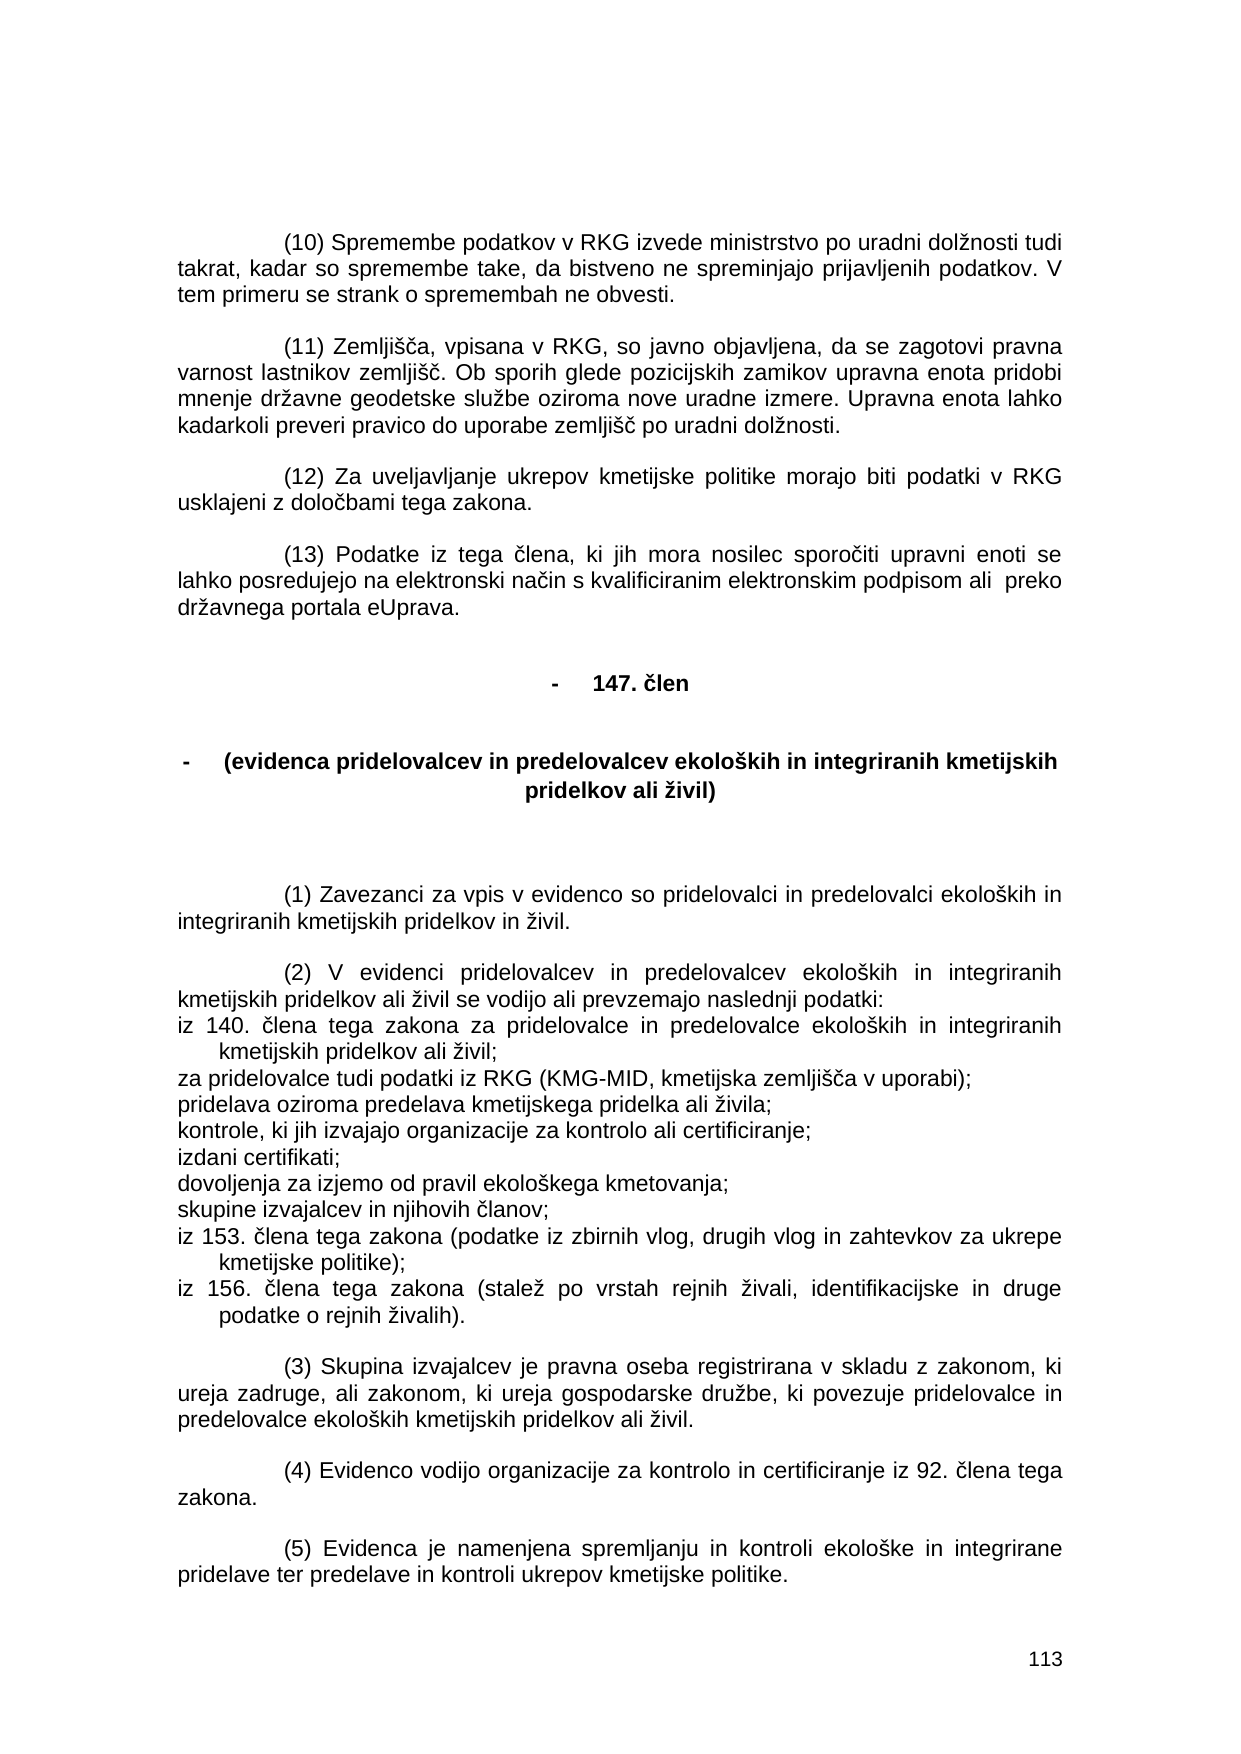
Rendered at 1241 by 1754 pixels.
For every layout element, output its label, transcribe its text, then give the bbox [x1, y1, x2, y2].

text izdani certifikati; [177, 1144, 1063, 1170]
text pridelava oziroma predelava kmetijskega pridelka ali živila; [177, 1091, 1063, 1117]
text kontrole, ki jih izvajajo organizacije za kontrolo ali certificiranje; [177, 1117, 1063, 1144]
text (11) Zemljišča, vpisana v RKG, so javno objavljena, da se zagotovi pravna varnost lastnikov zemljišč. Ob sporih glede pozicijskih zamikov upravna enota pridobi mnenje državne geodetske službe oziroma nove uradne izmere. Upravna enota lahko kadarkoli preveri pravico do uporabe zemljišč po uradni dolžnosti. [177, 333, 1063, 438]
text dovoljenja za izjemo od pravil ekološkega kmetovanja; [177, 1170, 1063, 1196]
list 147. člen [177, 670, 1063, 696]
text za pridelovalce tudi podatki iz RKG (KMG-MID, kmetijska zemljišča v uporabi); [177, 1064, 1063, 1091]
text (12) Za uveljavljanje ukrepov kmetijske politike morajo biti podatki v RKG usklajeni z določbami tega zakona. [177, 463, 1063, 516]
text (4) Evidenco vodijo organizacije za kontrolo in certificiranje iz 92. člena tega zakona. [177, 1457, 1063, 1510]
text (5) Evidenca je namenjena spremljanju in kontroli ekološke in integrirane pridelave ter predelave in kontroli ukrepov kmetijske politike. [177, 1535, 1063, 1588]
text (10) Spremembe podatkov v RKG izvede ministrstvo po uradni dolžnosti tudi takrat, kadar so spremembe take, da bistveno ne spreminjajo prijavljenih podatkov. V tem primeru se strank o spremembah ne obvesti. [177, 228, 1063, 308]
text iz 140. člena tega zakona za pridelovalce in predelovalce ekoloških in integriranih kmetijskih pridelkov ali živil; [177, 1012, 1063, 1064]
text iz 156. člena tega zakona (stalež po vrstah rejnih živali, identifikacijske in druge podatke o rejnih živalih). [177, 1275, 1063, 1328]
text (1) Zavezanci za vpis v evidenco so pridelovalci in predelovalci ekoloških in integriranih kmetijskih pridelkov in živil. [177, 881, 1063, 934]
text (2) V evidenci pridelovalcev in predelovalcev ekoloških in integriranih kmetijskih pridelkov ali živil se vodijo ali prevzemajo naslednji podatki: [177, 959, 1063, 1012]
list (evidenca pridelovalcev in predelovalcev ekoloških in integriranih kmetijskih pridelkov ali živil) [177, 748, 1063, 803]
text iz 153. člena tega zakona (podatke iz zbirnih vlog, drugih vlog in zahtevkov za ukrepe kmetijske politike); [177, 1223, 1063, 1275]
text skupine izvajalcev in njihovih članov; [177, 1196, 1063, 1223]
text (13) Podatke iz tega člena, ki jih mora nosilec sporočiti upravni enoti se lahko posredujejo na elektronski način s kvalificiranim elektronskim podpisom ali preko državnega portala eUprava. [177, 541, 1063, 620]
text (3) Skupina izvajalcev je pravna oseba registrirana v skladu z zakonom, ki ureja zadruge, ali zakonom, ki ureja gospodarske družbe, ki povezuje pridelovalce in predelovalce ekoloških kmetijskih pridelkov ali živil. [177, 1353, 1063, 1432]
